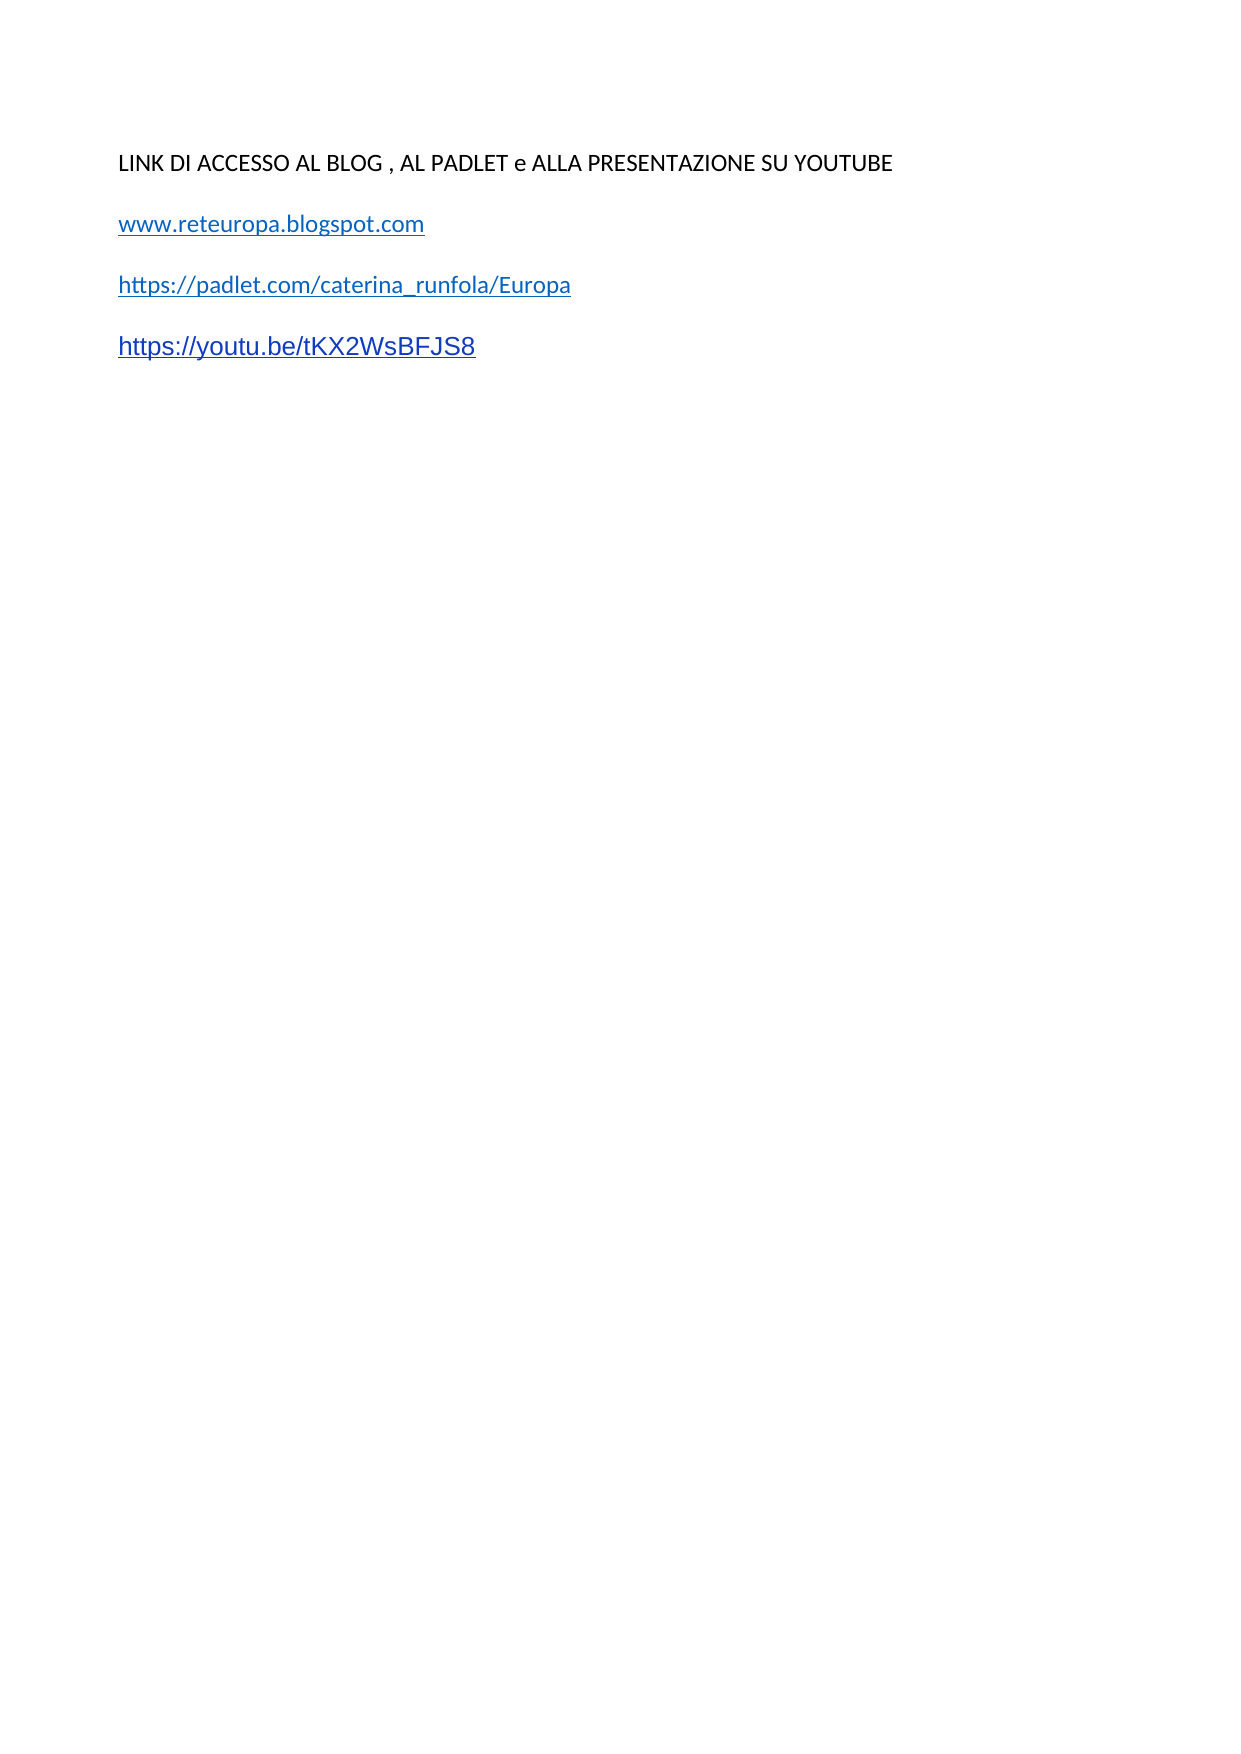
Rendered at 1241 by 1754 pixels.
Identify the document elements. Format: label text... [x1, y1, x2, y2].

text https://youtu.be/tKX2WsBFJS8 [118, 331, 1122, 361]
text https://padlet.com/caterina_runfola/Europa [118, 270, 1122, 300]
text LINK DI ACCESSO AL BLOG , AL PADLET e ALLA PRESENTAZIONE SU YOUTUBE [118, 148, 1122, 178]
text www.reteuropa.blogspot.com [118, 209, 1122, 239]
